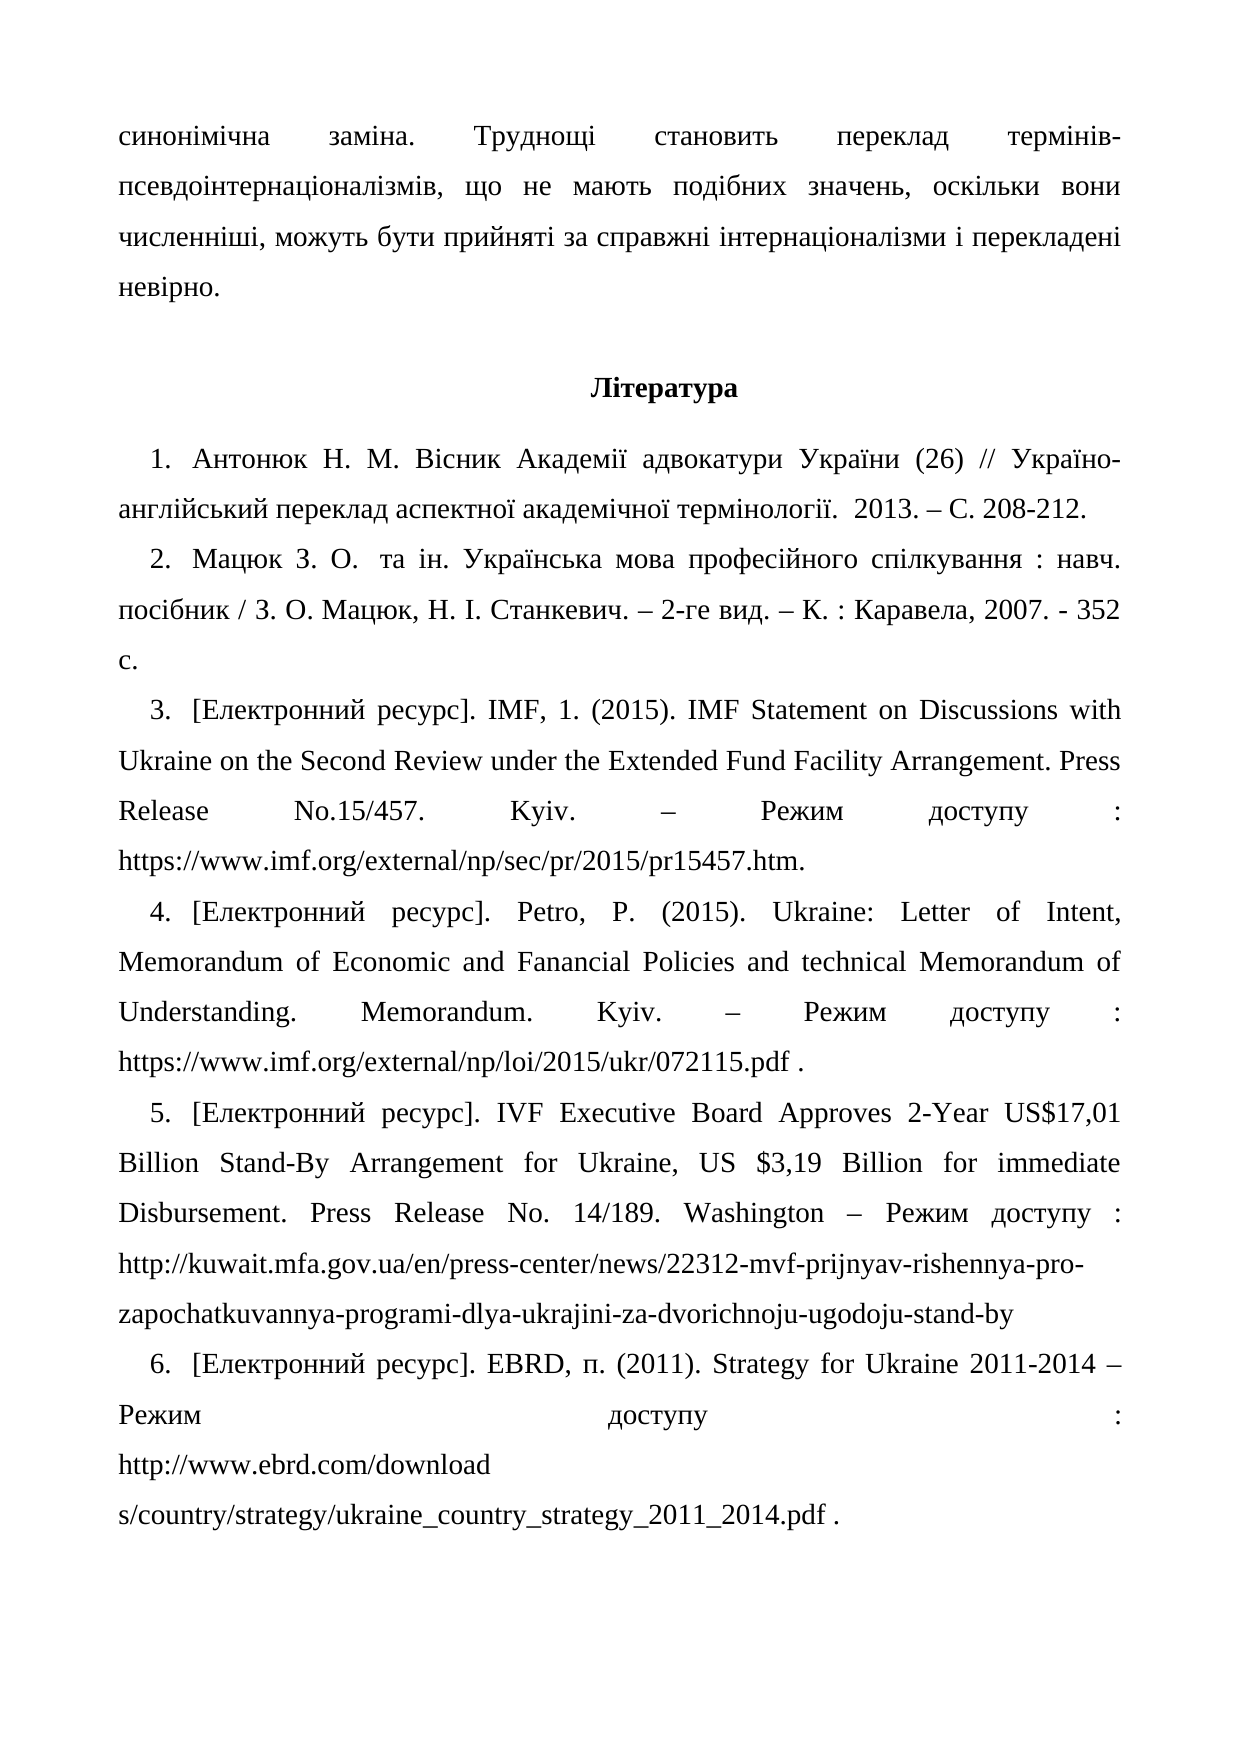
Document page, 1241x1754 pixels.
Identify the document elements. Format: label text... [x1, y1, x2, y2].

list [Електронний ресурс]. IMF, 1. (2015). IMF Statement on Discussions with Ukraine on the Second Review under the Extended Fund Facility Arrangement. Press Release No.15/457. Kyiv. – Режим доступу : https://www.imf.org/external/np/sec/pr/2015/pr15457.htm. [118, 692, 1122, 877]
list [Електронний ресурс]. EBRD, п. (2011). Strategy for Ukraine 2011-2014 – Режим доступу : http://www.ebrd.com/downloads/country/strategy/ukraine_country_strategy_2011_2014.pdf . [118, 1346, 1122, 1531]
list [Електронний ресурс]. Petro, P. (2015). Ukraine: Letter of Intent, Memorandum of Economic and Fanancial Policies and technical Memorandum of Understanding. Memorandum. Kyiv. – Режим доступу : https://www.imf.org/external/np/loi/2015/ukr/072115.pdf . [118, 894, 1122, 1078]
text Література [118, 370, 1122, 403]
list Мацюк З. О. та ін. Українська мова професійного спілкування : навч. посібник / З. О. Мацюк, Н. І. Станкевич. – 2-ге вид. – К. : Каравела, 2007. - 352 с. [118, 541, 1122, 676]
list Антонюк Н. М. Вісник Академії адвокатури України (26) // Україно-англійський переклад аспектної академічної термінології. 2013. – С. 208-212. [118, 441, 1122, 525]
list [Електронний ресурс]. IVF Executive Board Approves 2-Year US$17,01 Billion Stand-By Arrangement for Ukraine, US $3,19 Billion for immediate Disbursement. Press Release No. 14/189. Washington – Режим доступу : http://kuwait.mfa.gov.ua/en/press-center/news/22312-mvf-prijnyav-rishennya-pro-zapochatkuvannya-programi-dlya-ukrajini-za-dvorichnoju-ugodoju-stand-by [118, 1095, 1122, 1330]
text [118, 118, 1122, 303]
